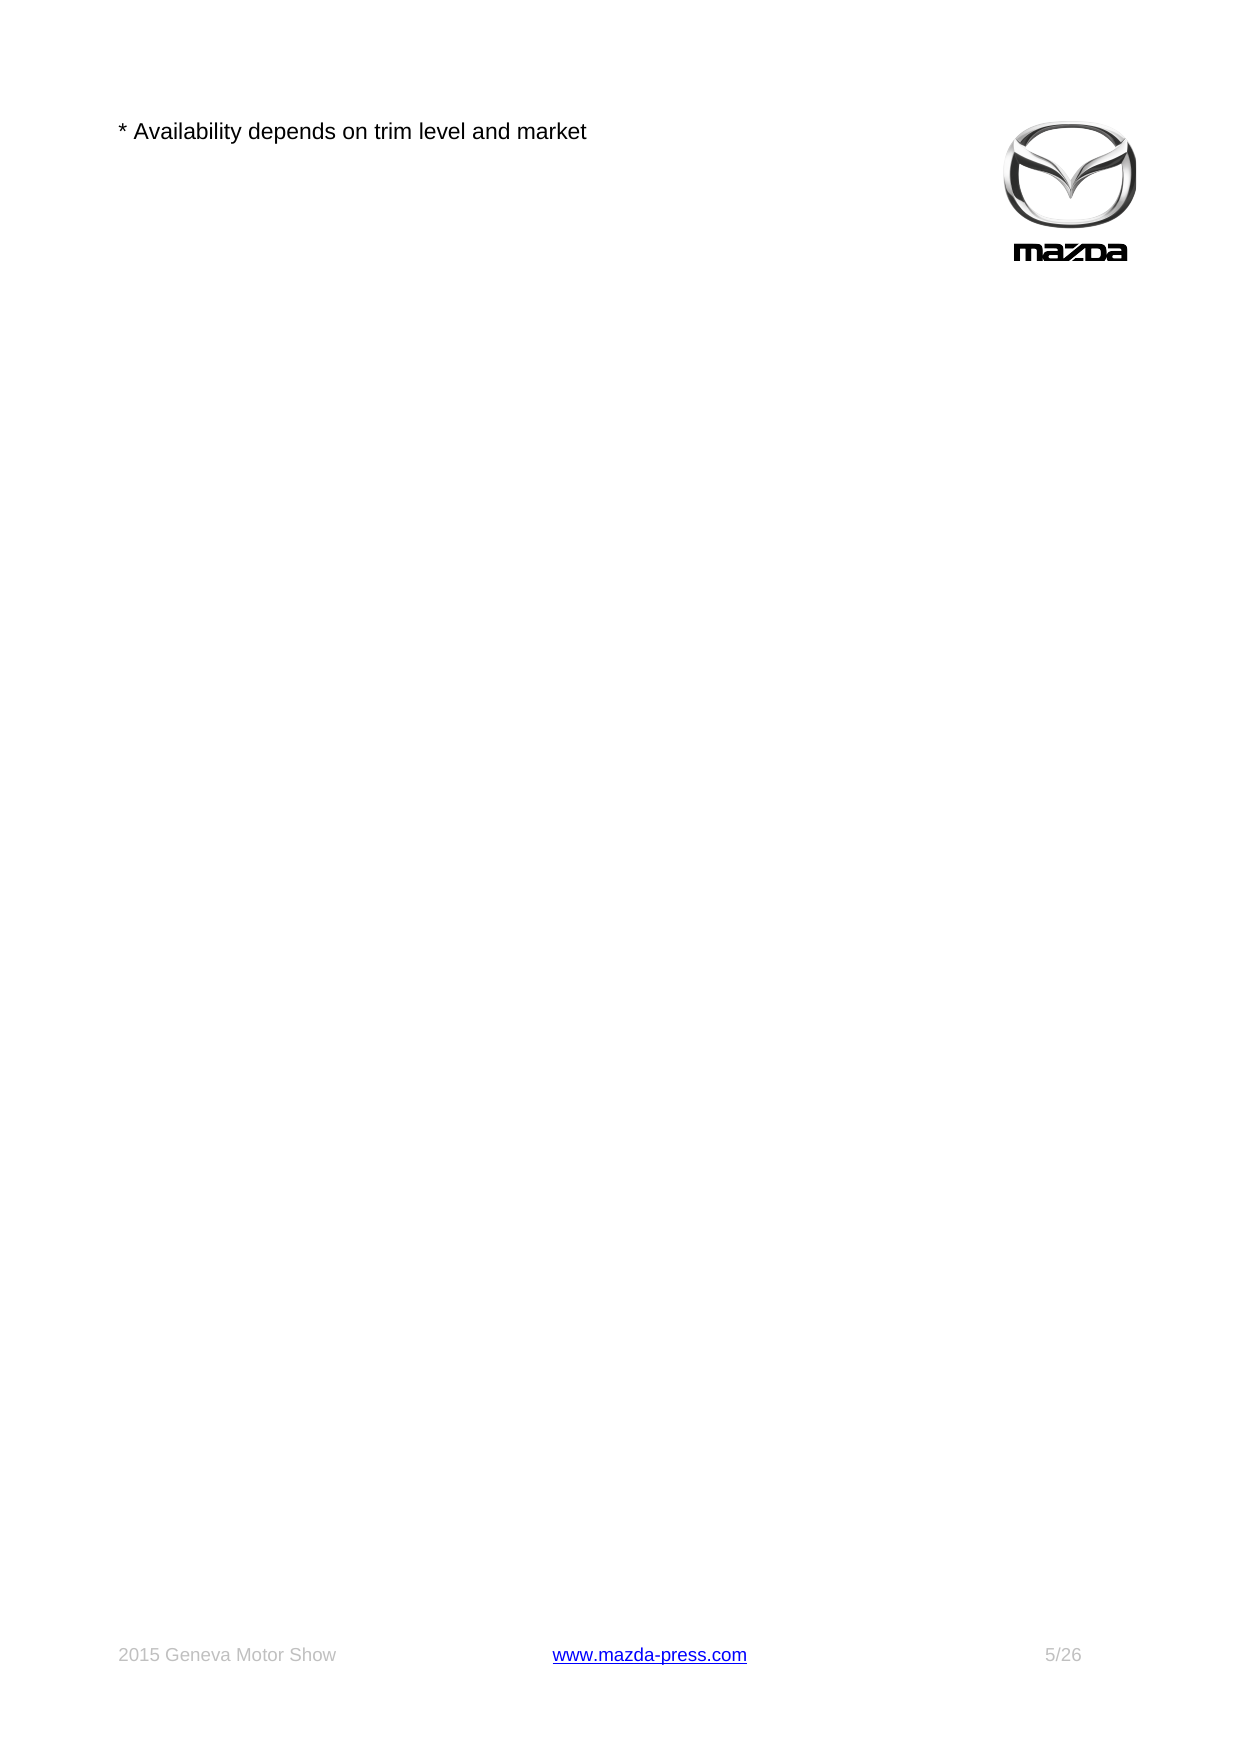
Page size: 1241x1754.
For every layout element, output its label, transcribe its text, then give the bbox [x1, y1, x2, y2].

text * Availability depends on trim level and market [118, 118, 1122, 144]
picture [1001, 120, 1137, 261]
